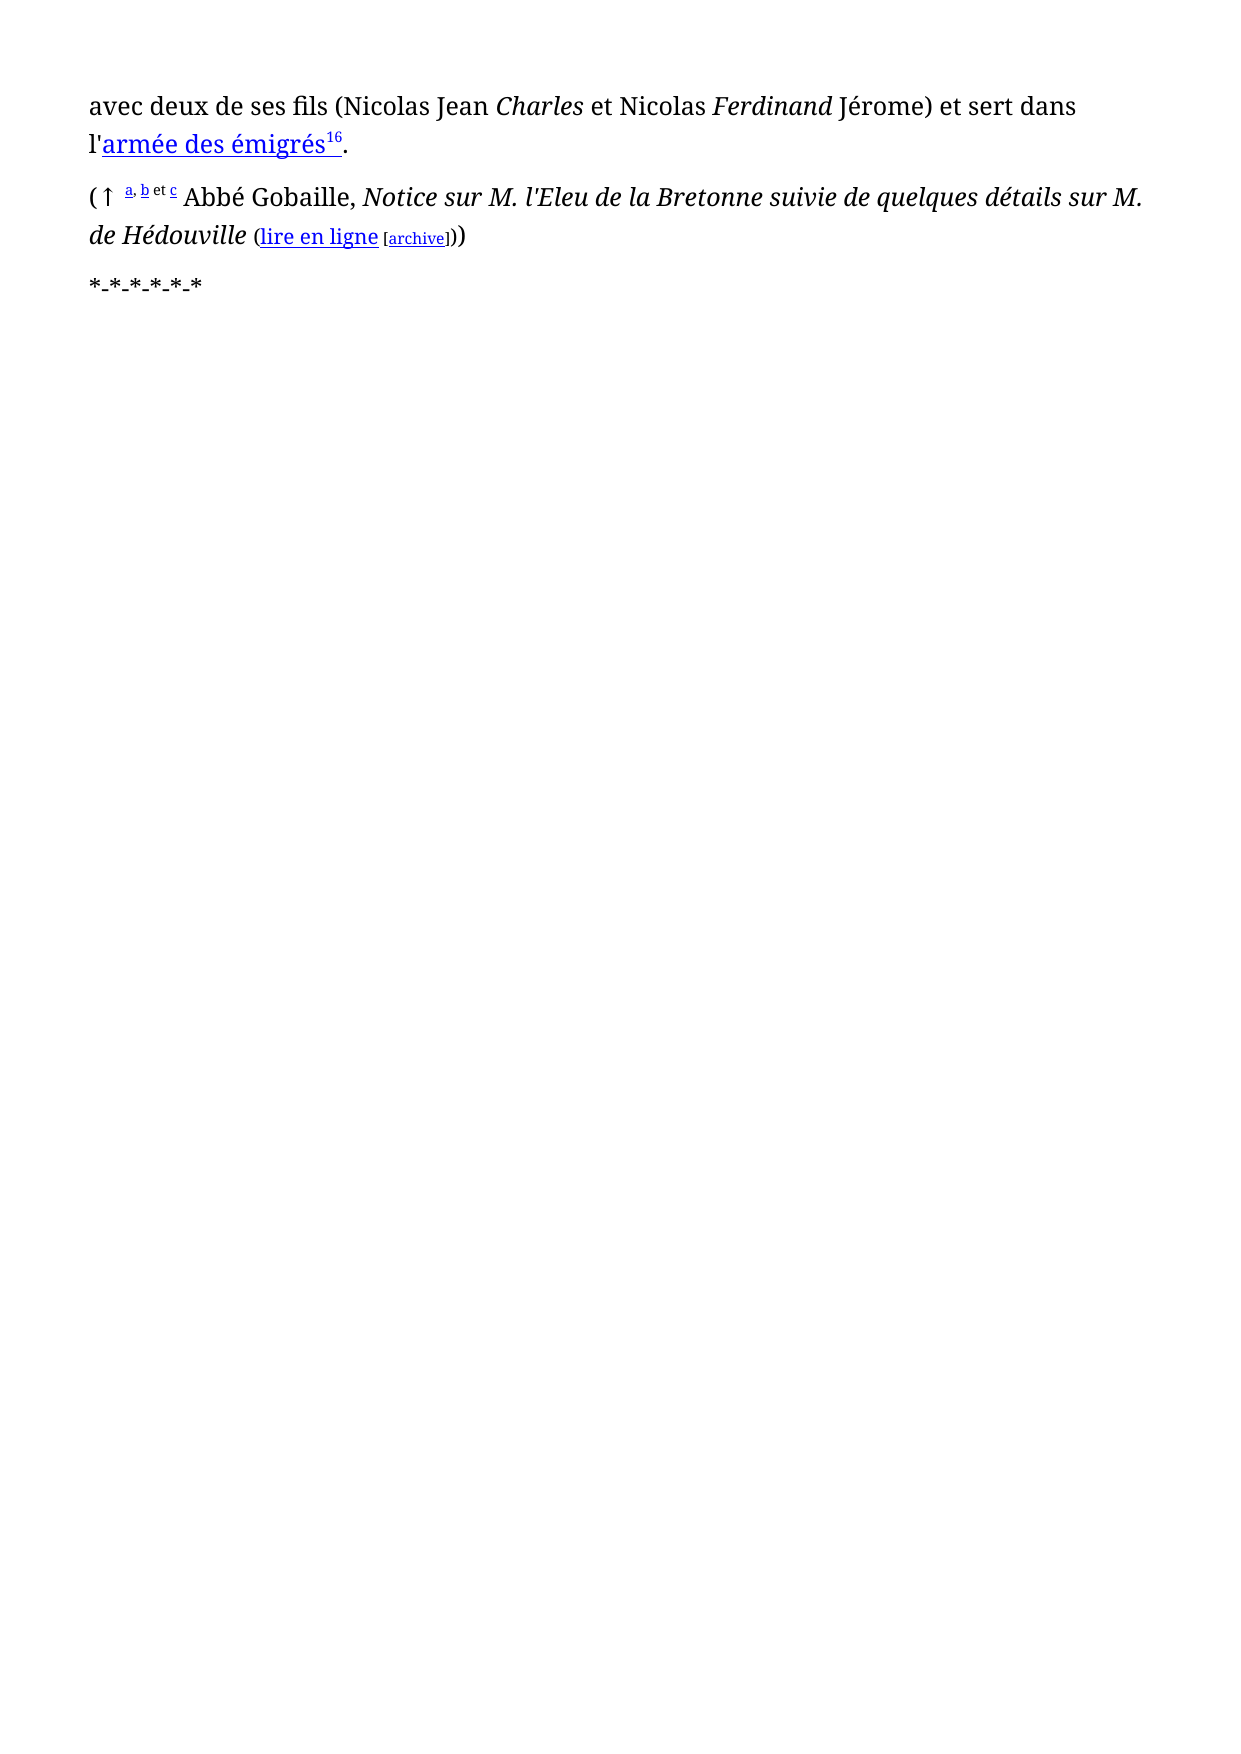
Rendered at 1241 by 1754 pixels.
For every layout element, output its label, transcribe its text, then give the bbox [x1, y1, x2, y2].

text *-*-*-*-*-* [89, 271, 1152, 305]
text (↑ a, b et c Abbé Gobaille, Notice sur M. l'Eleu de la Bretonne suivie de quelques détails sur M. de Hédouville (lire en ligne [archive])) [89, 180, 1152, 252]
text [89, 89, 1152, 161]
